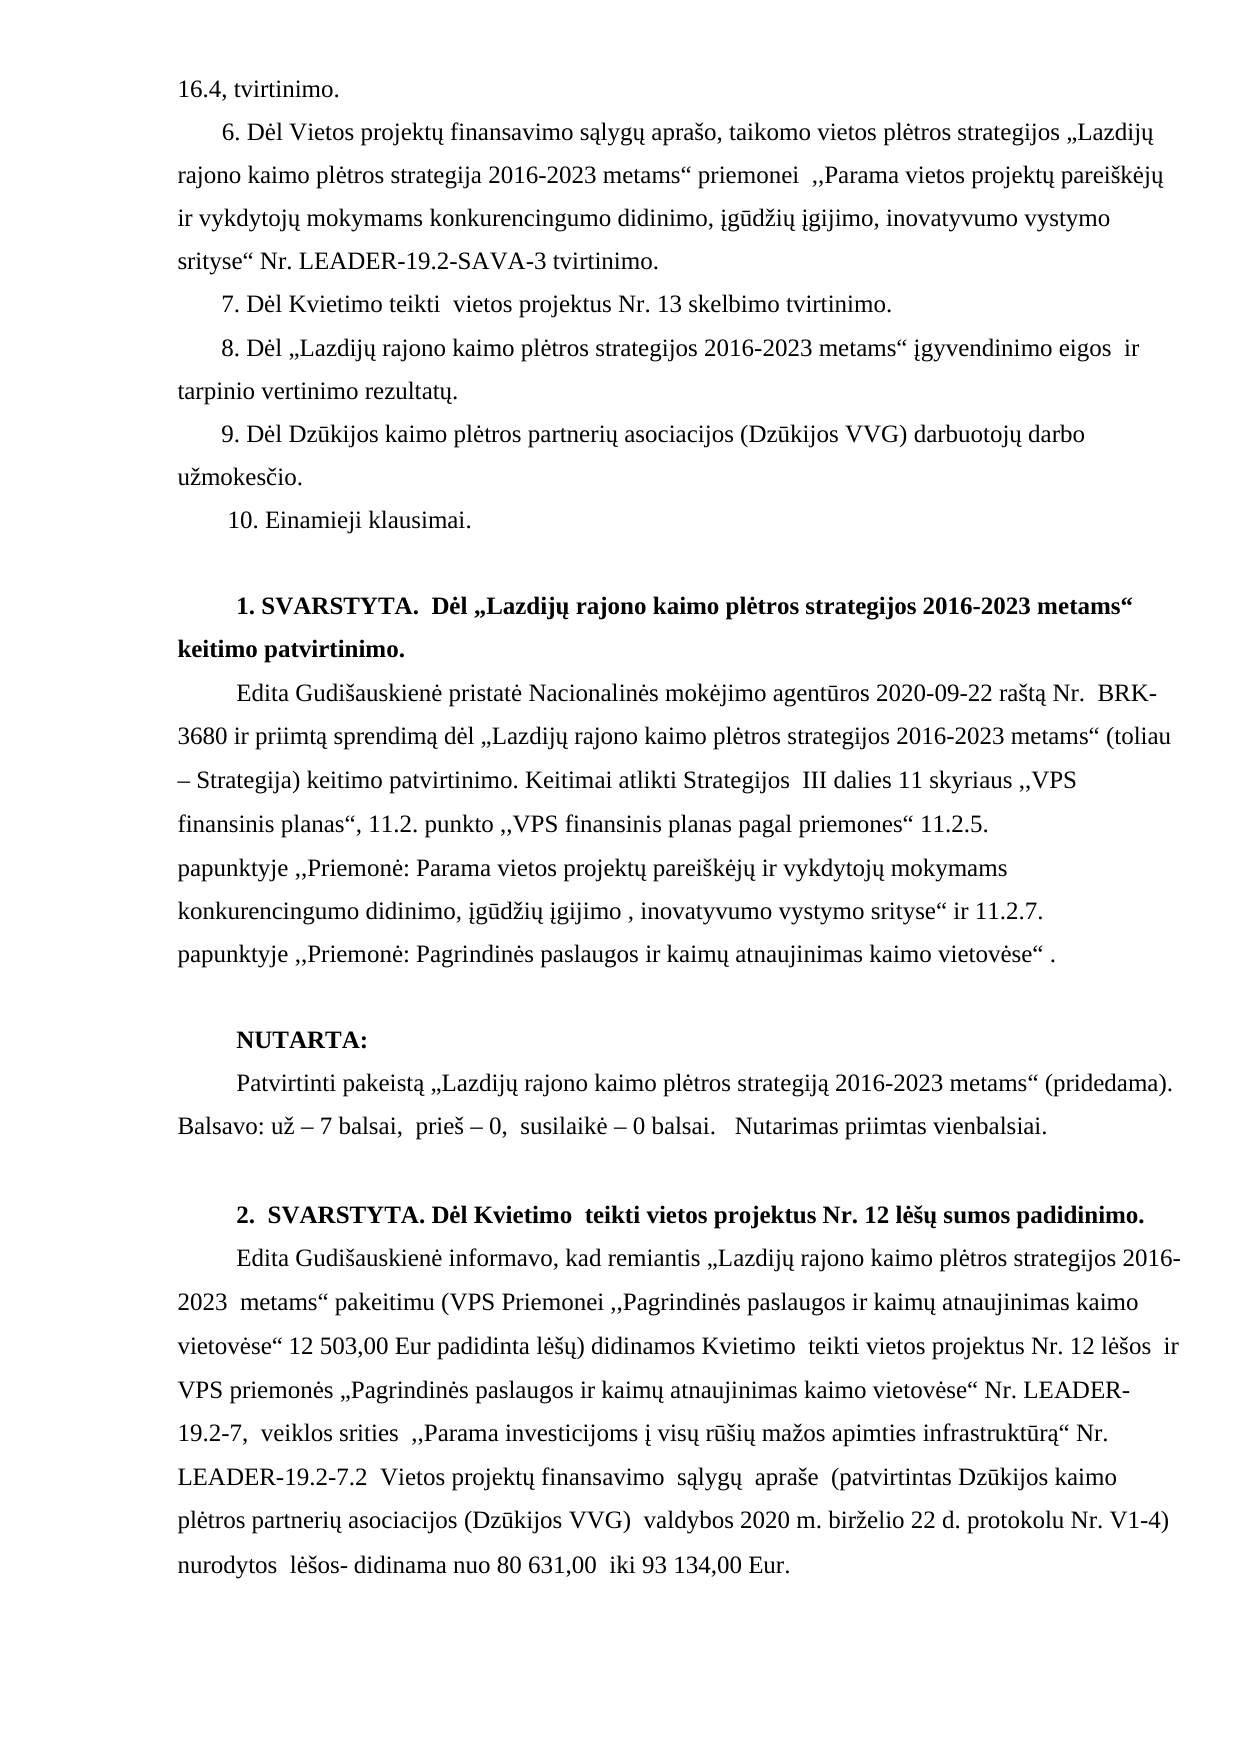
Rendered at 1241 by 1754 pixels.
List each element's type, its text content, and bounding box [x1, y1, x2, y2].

text Patvirtinti pakeistą „Lazdijų rajono kaimo plėtros strategiją 2016-2023 metams“ (pridedama). [177, 1068, 1181, 1097]
text 1. SVARSTYTA. Dėl „Lazdijų rajono kaimo plėtros strategijos 2016-2023 metams“ keitimo patvirtinimo. [177, 591, 1181, 663]
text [177, 74, 1181, 103]
text 10. Einamieji klausimai. [177, 505, 1181, 534]
text Balsavo: už – 7 balsai, prieš – 0, susilaikė – 0 balsai. Nutarimas priimtas vienbalsiai. [177, 1111, 1181, 1140]
text 8. Dėl „Lazdijų rajono kaimo plėtros strategijos 2016-2023 metams“ įgyvendinimo eigos ir tarpinio vertinimo rezultatų. [177, 333, 1181, 404]
text 7. Dėl Kvietimo teikti vietos projektus Nr. 13 skelbimo tvirtinimo. [177, 289, 1181, 318]
text NUTARTA: [177, 1025, 1181, 1054]
text 6. Dėl Vietos projektų finansavimo sąlygų aprašo, taikomo vietos plėtros strategijos „Lazdijų rajono kaimo plėtros strategija 2016-2023 metams“ priemonei ,,Parama vietos projektų pareiškėjų ir vykdytojų mokymams konkurencingumo didinimo, įgūdžių įgijimo, inovatyvumo vystymo srityse“ Nr. LEADER-19.2-SAVA-3 tvirtinimo. [177, 117, 1181, 275]
text 2. SVARSTYTA. Dėl Kvietimo teikti vietos projektus Nr. 12 lėšų sumos padidinimo. [177, 1200, 1181, 1229]
text Edita Gudišauskienė informavo, kad remiantis „Lazdijų rajono kaimo plėtros strategijos 2016-2023 metams“ pakeitimu (VPS Priemonei ,,Pagrindinės paslaugos ir kaimų atnaujinimas kaimo vietovėse“ 12 503,00 Eur padidinta lėšų) didinamos Kvietimo teikti vietos projektus Nr. 12 lėšos ir VPS priemonės „Pagrindinės paslaugos ir kaimų atnaujinimas kaimo vietovėse“ Nr. LEADER-19.2-7, veiklos srities ,,Parama investicijoms į visų rūšių mažos apimties infrastruktūrą“ Nr. LEADER-19.2-7.2 Vietos projektų finansavimo sąlygų apraše (patvirtintas Dzūkijos kaimo plėtros partnerių asociacijos (Dzūkijos VVG) valdybos 2020 m. birželio 22 d. protokolu Nr. V1-4) nurodytos lėšos- didinama nuo 80 631,00 iki 93 134,00 Eur. [177, 1243, 1181, 1579]
text Edita Gudišauskienė pristatė Nacionalinės mokėjimo agentūros 2020-09-22 raštą Nr. BRK-3680 ir priimtą sprendimą dėl „Lazdijų rajono kaimo plėtros strategijos 2016-2023 metams“ (toliau – Strategija) keitimo patvirtinimo. Keitimai atlikti Strategijos III dalies 11 skyriaus ,,VPS finansinis planas“, 11.2. punkto ,,VPS finansinis planas pagal priemones“ 11.2.5. papunktyje ,,Priemonė: Parama vietos projektų pareiškėjų ir vykdytojų mokymams konkurencingumo didinimo, įgūdžių įgijimo , inovatyvumo vystymo srityse“ ir 11.2.7. papunktyje ,,Priemonė: Pagrindinės paslaugos ir kaimų atnaujinimas kaimo vietovėse“ . [177, 678, 1181, 968]
text 9. Dėl Dzūkijos kaimo plėtros partnerių asociacijos (Dzūkijos VVG) darbuotojų darbo užmokesčio. [177, 419, 1181, 491]
